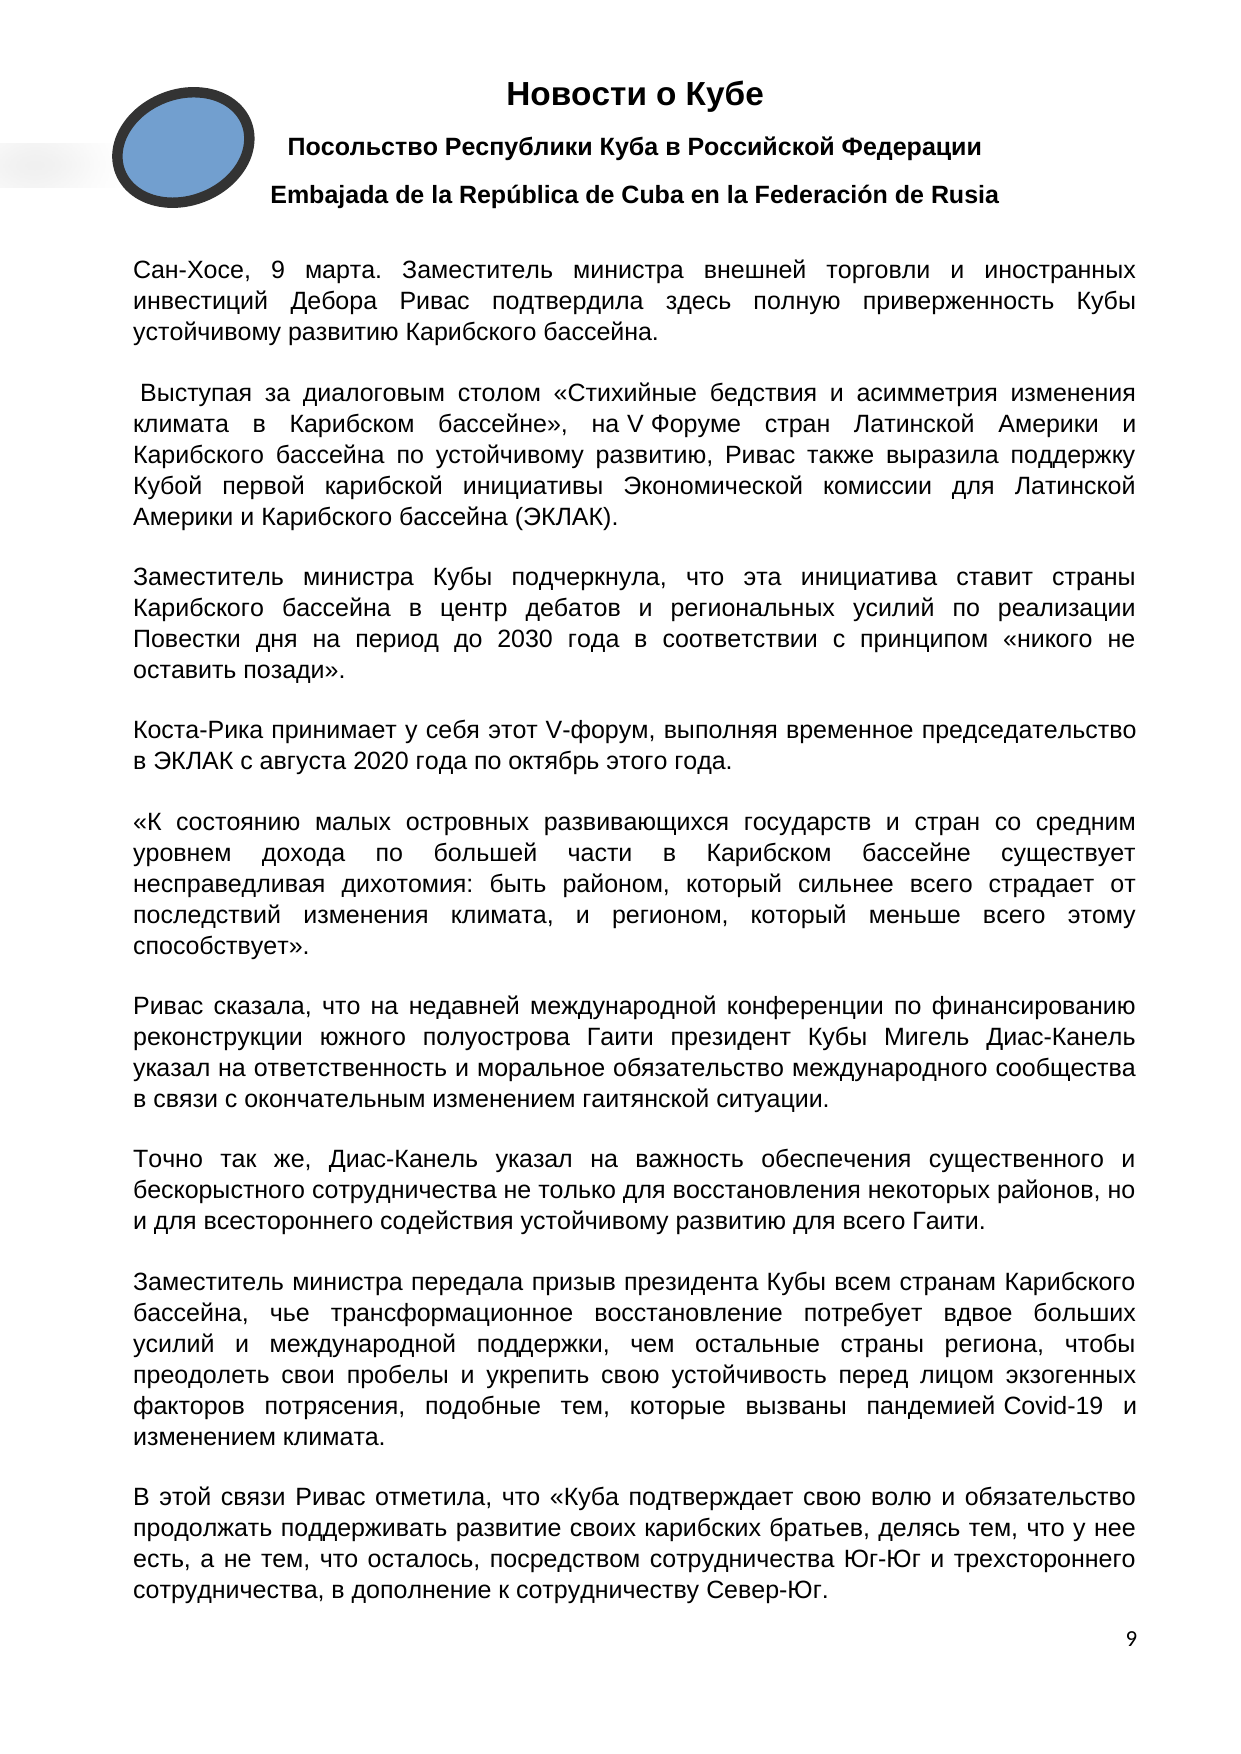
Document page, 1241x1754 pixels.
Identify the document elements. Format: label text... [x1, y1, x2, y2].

text «К состоянию малых островных развивающихся государств и стран со средним уровнем дохода по большей части в Карибском бассейне существует несправедливая дихотомия: быть районом, который сильнее всего страдает от последствий изменения климата, и регионом, который меньше всего этому способствует». [133, 807, 1137, 959]
text Сан-Хосе, 9 марта. Заместитель министра внешней торговли и иностранных инвестиций Дебора Ривас подтвердила здесь полную приверженность Кубы устойчивому развитию Карибского бассейна. [133, 255, 1137, 346]
text Заместитель министра передала призыв президента Кубы всем странам Карибского бассейна, чье трансформационное восстановление потребует вдвое больших усилий и международной поддержки, чем остальные страны региона, чтобы преодолеть свои пробелы и укрепить свою устойчивость перед лицом экзогенных факторов потрясения, подобные тем, которые вызваны пандемией Covid-19 и изменением климата. [133, 1267, 1137, 1451]
text Точно так же, Диас-Канель указал на важность обеспечения существенного и бескорыстного сотрудничества не только для восстановления некоторых районов, но и для всестороннего содействия устойчивому развитию для всего Гаити. [133, 1144, 1137, 1235]
text Заместитель министра Кубы подчеркнула, что эта инициатива ставит страны Карибского бассейна в центр дебатов и региональных усилий по реализации Повестки дня на период до 2030 года в соответствии с принципом «никого не оставить позади». [133, 562, 1137, 684]
text В этой связи Ривас отметила, что «Куба подтверждает свою волю и обязательство продолжать поддерживать развитие своих карибских братьев, делясь тем, что у нее есть, а не тем, что осталось, посредством сотрудничества Юг-Юг и трехстороннего сотрудничества, в дополнение к сотрудничеству Север-Юг. [133, 1482, 1137, 1604]
text Коста-Рика принимает у себя этот V-форум, выполняя временное председательство в ЭКЛАК с августа 2020 года по октябрь этого года. [133, 715, 1137, 775]
text Выступая за диалоговым столом «Стихийные бедствия и асимметрия изменения климата в Карибском бассейне», на V Форуме стран Латинской Америки и Карибского бассейна по устойчивому развитию, Ривас также выразила поддержку Кубой первой карибской инициативы Экономической комиссии для Латинской Америки и Карибского бассейна (ЭКЛАК). [133, 378, 1137, 531]
text Ривас сказала, что на недавней международной конференции по финансированию реконструкции южного полуострова Гаити президент Кубы Мигель Диас-Канель указал на ответственность и моральное обязательство международного сообщества в связи с окончательным изменением гаитянской ситуации. [133, 991, 1137, 1113]
